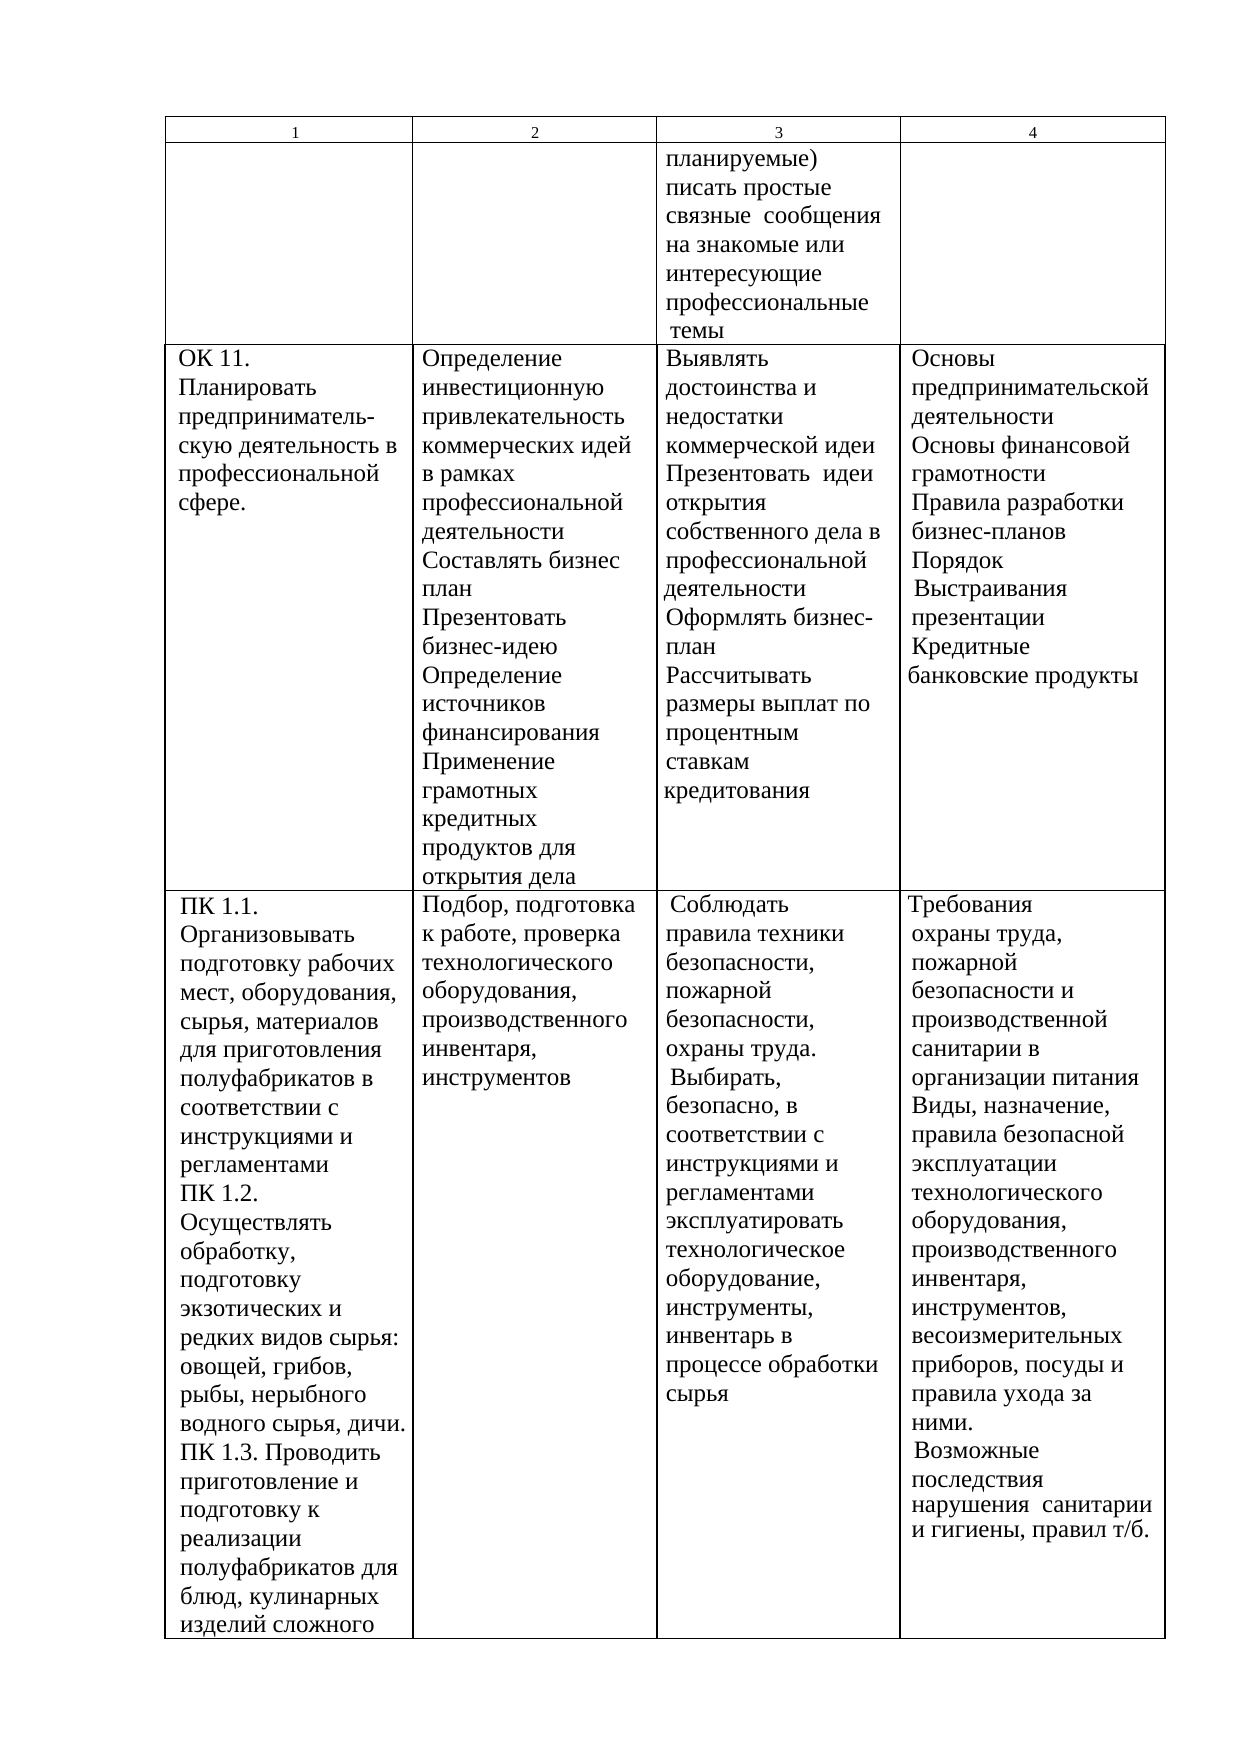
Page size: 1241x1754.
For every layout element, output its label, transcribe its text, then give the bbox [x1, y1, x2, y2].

table_cell Определение инвестиционную привлекательность коммерческих идей в рамках профессиональной деятельности Составлять бизнес план Презентовать бизнес-идею Определение источников финансирования Применение грамотных кредитных продуктов для открытия дела [414, 345, 656, 890]
table_cell [413, 143, 656, 344]
table_cell планируемые) писать простые связные сообщения на знакомые или интересующие профессиональные темы [657, 143, 900, 344]
table_header 1 [166, 117, 412, 142]
table_cell Требования охраны труда, пожарной безопасности и производственной санитарии в организации питания Виды, назначение, правила безопасной эксплуатации технологического оборудования, производственного инвентаря, инструментов, весоизмерительных приборов, посуды и правила ухода за ними. Возможные последствия нарушения санитарии и гигиены, правил т/б. [901, 891, 1164, 1638]
table_cell ОК 11. Планировать предприниматель- скую деятельность в профессиональной сфере. [166, 345, 412, 890]
table_cell ПК 1.1. Организовывать подготовку рабочих мест, оборудования, сырья, материалов для приготовления полуфабрикатов в соответствии с инструкциями и регламентами ПК 1.2. Осуществлять обработку, подготовку экзотических и редких видов сырья: овощей, грибов, рыбы, нерыбного водного сырья, дичи. ПК 1.3. Проводить приготовление и подготовку к реализации полуфабрикатов для блюд, кулинарных изделий сложного [166, 891, 412, 1638]
table_cell [901, 143, 1165, 344]
table_cell Основы предпринимательской деятельности Основы финансовой грамотности Правила разработки бизнес-планов Порядок Выстраивания презентации Кредитные банковские продукты [901, 345, 1164, 890]
table_header 4 [901, 117, 1165, 142]
table_cell Выявлять достоинства и недостатки коммерческой идеи Презентовать идеи открытия собственного дела в профессиональной деятельности Оформлять бизнес- план Рассчитывать размеры выплат по процентным ставкам кредитования [658, 345, 899, 890]
table_header 2 [413, 117, 656, 142]
table_cell [166, 143, 412, 344]
table_cell Соблюдать правила техники безопасности, пожарной безопасности, охраны труда. Выбирать, безопасно, в соответствии с инструкциями и регламентами эксплуатировать технологическое оборудование, инструменты, инвентарь в процессе обработки сырья [658, 891, 899, 1638]
table_header 3 [657, 117, 900, 142]
table_cell Подбор, подготовка к работе, проверка технологического оборудования, производственного инвентаря, инструментов [414, 891, 656, 1638]
